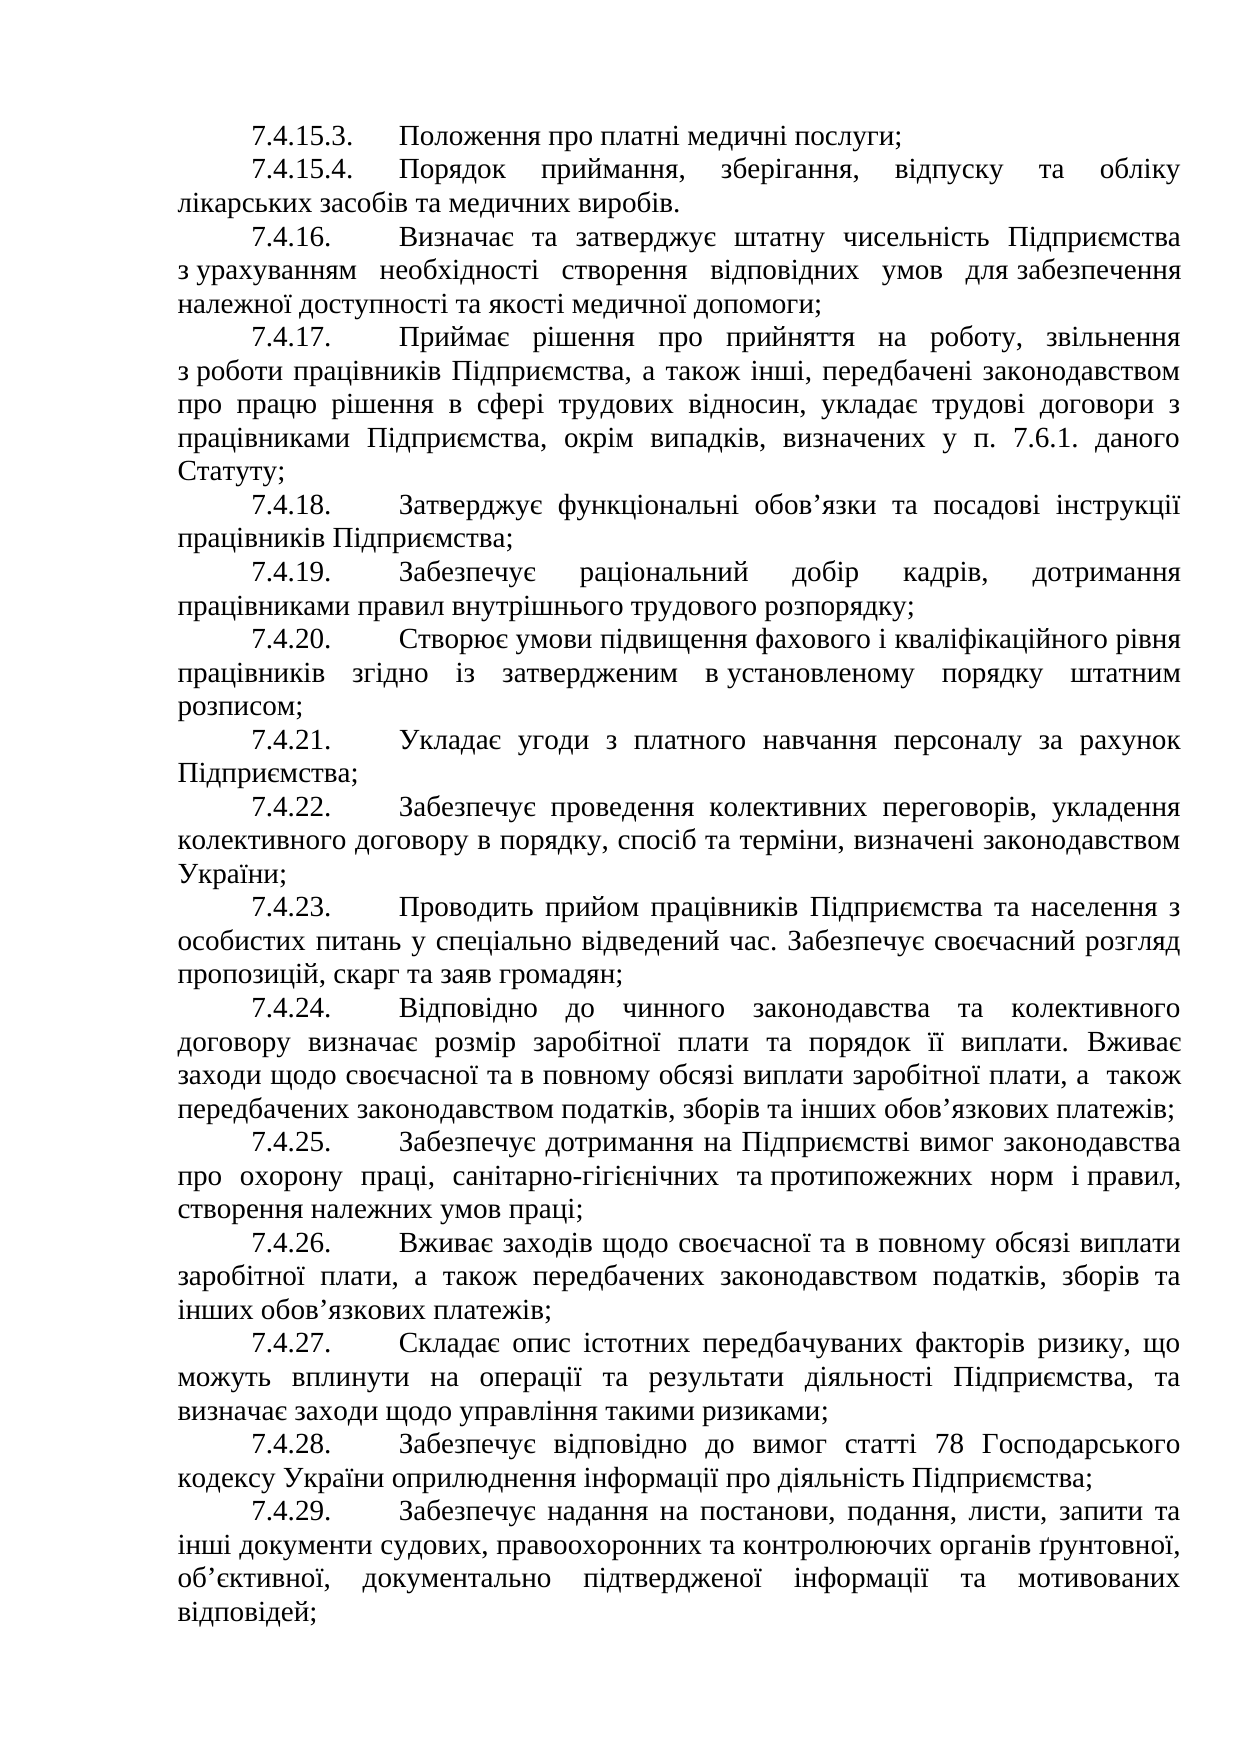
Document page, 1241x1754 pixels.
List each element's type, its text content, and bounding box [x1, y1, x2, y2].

list Проводить прийом працівників Підприємства та населення з особистих питань у спеціально відведений час. Забезпечує своєчасний розгляд пропозицій, скарг та заяв громадян; [177, 889, 1181, 990]
list Укладає угоди з платного навчання персоналу за рахунок Підприємства; [177, 722, 1181, 789]
list Визначає та затверджує штатну чисельність Підприємства з урахуванням необхідності створення відповідних умов для забезпечення належної доступності та якості медичної допомоги; [177, 219, 1181, 319]
list Вживає заходів щодо своєчасної та в повному обсязі виплати заробітної плати, а також передбачених законодавством податків, зборів та інших обов’язкових платежів; [177, 1225, 1181, 1326]
list Створює умови підвищення фахового і кваліфікаційного рівня працівників згідно із затвердженим в установленому порядку штатним розписом; [177, 621, 1181, 722]
list Забезпечує надання на постанови, подання, листи, запити та інші документи судових, правоохоронних та контролюючих органів ґрунтовної, об’єктивної, документально підтвердженої інформації та мотивованих відповідей; [177, 1493, 1181, 1627]
list Затверджує функціональні обов’язки та посадові інструкції працівників Підприємства; [177, 487, 1181, 554]
list Складає опис істотних передбачуваних факторів ризику, що можуть вплинути на операції та результати діяльності Підприємства, та визначає заходи щодо управління такими ризиками; [177, 1326, 1181, 1426]
list Положення про платні медичні послуги; [177, 118, 1181, 152]
list Порядок приймання, зберігання, відпуску та обліку лікарських засобів та медичних виробів. [177, 152, 1181, 219]
list Забезпечує дотримання на Підприємстві вимог законодавства про охорону праці, санітарно-гігієнічних та протипожежних норм і правил, створення належних умов праці; [177, 1124, 1181, 1225]
list Відповідно до чинного законодавства та колективного договору визначає розмір заробітної плати та порядок її виплати. Вживає заходи щодо своєчасної та в повному обсязі виплати заробітної плати, а також передбачених законодавством податків, зборів та інших обов’язкових платежів; [177, 990, 1181, 1124]
list Забезпечує відповідно до вимог статті 78 Господарського кодексу України оприлюднення інформації про діяльність Підприємства; [177, 1426, 1181, 1493]
list Приймає рішення про прийняття на роботу, звільнення з роботи працівників Підприємства, а також інші, передбачені законодавством про працю рішення в сфері трудових відносин, укладає трудові договори з працівниками Підприємства, окрім випадків, визначених у п. 7.6.1. даного Статуту; [177, 319, 1181, 487]
list Забезпечує проведення колективних переговорів, укладення колективного договору в порядку, спосіб та терміни, визначені законодавством України; [177, 789, 1181, 889]
list Забезпечує раціональний добір кадрів, дотримання працівниками правил внутрішнього трудового розпорядку; [177, 554, 1181, 621]
